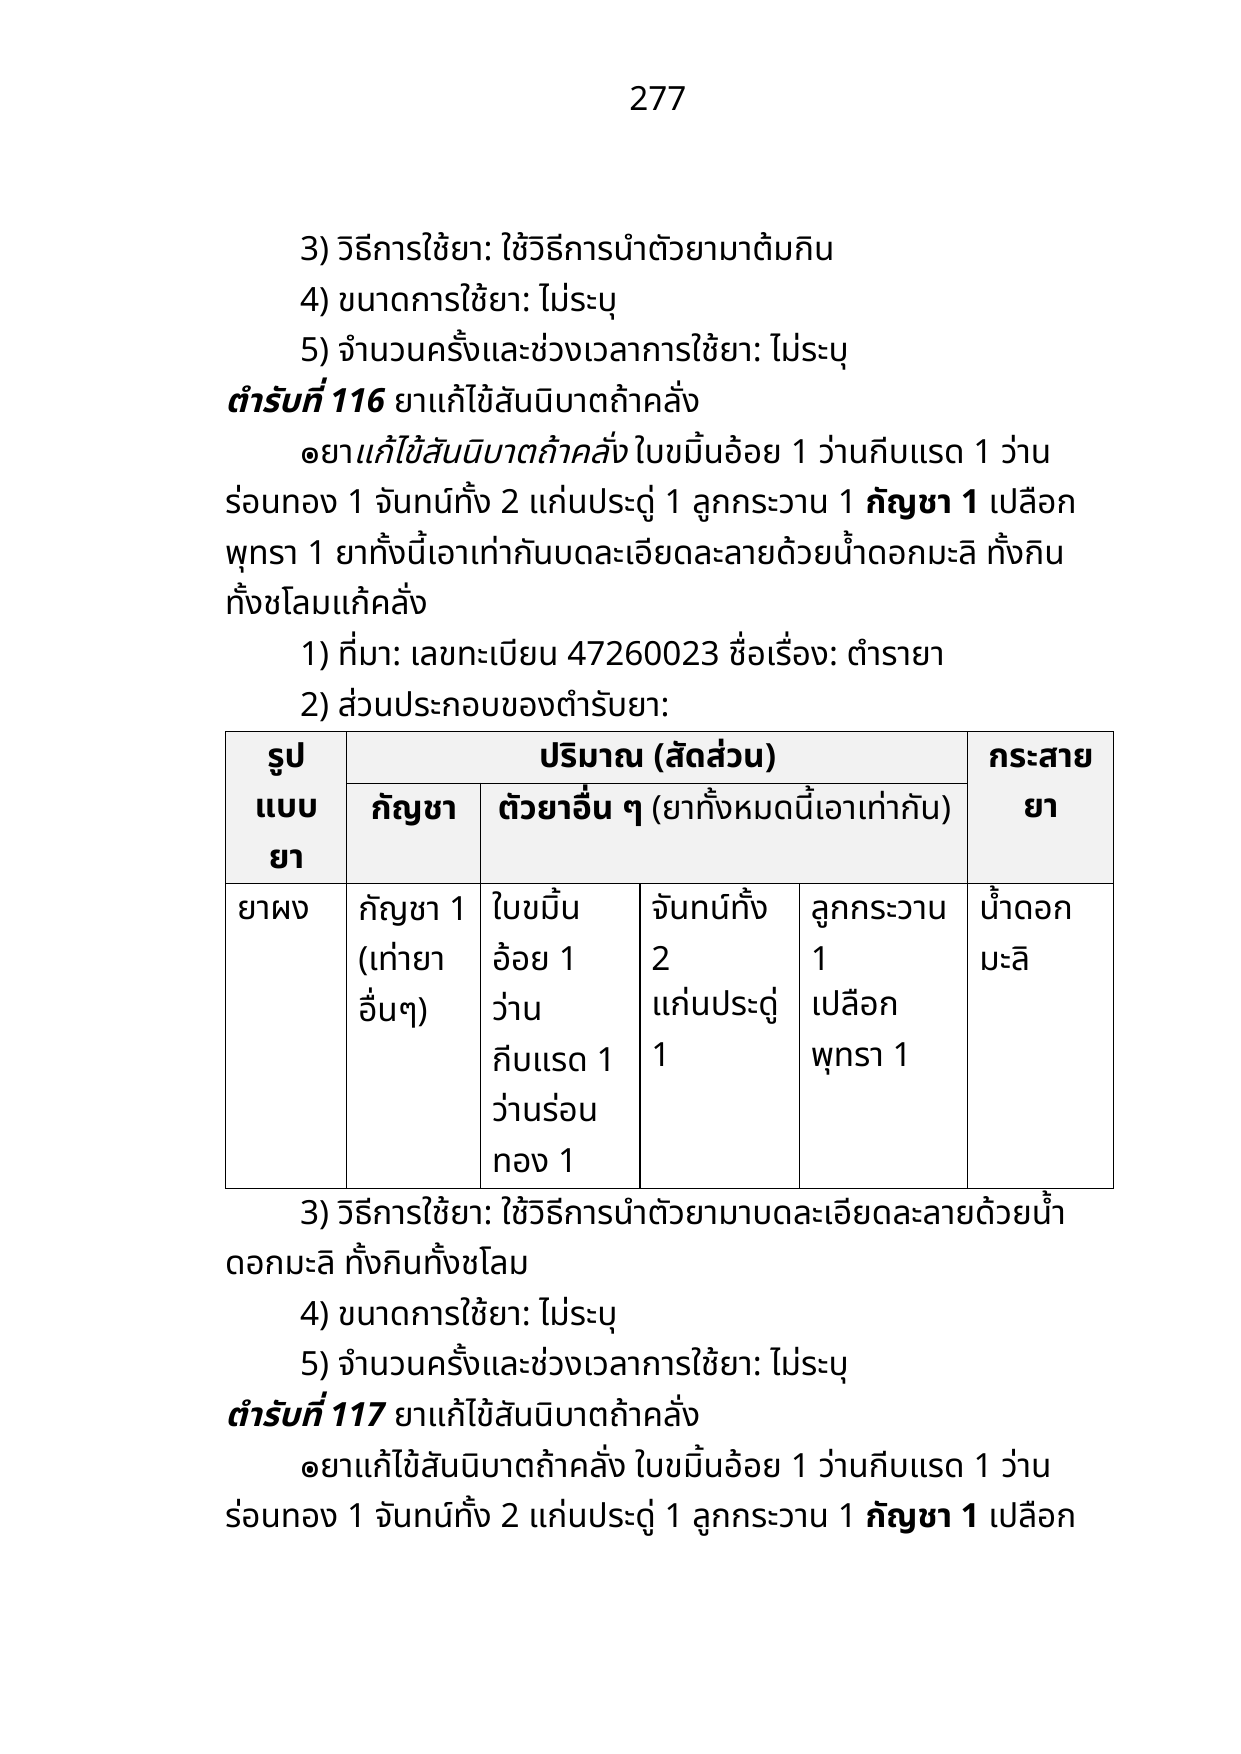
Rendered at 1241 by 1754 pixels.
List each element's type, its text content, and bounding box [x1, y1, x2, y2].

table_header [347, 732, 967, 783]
text 5) จำนวนครั้งและช่วงเวลาการใช้ยา: ไม่ระบุ [225, 1340, 1090, 1391]
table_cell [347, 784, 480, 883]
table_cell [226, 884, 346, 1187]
text 3) วิธีการใช้ยา: ใช้วิธีการนำตัวยามาบดละเอียดละลายด้วยน้ำดอกมะลิ ทั้งกินทั้งชโลม [225, 1189, 1090, 1289]
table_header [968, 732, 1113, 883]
text 3) วิธีการใช้ยา: ใช้วิธีการนำตัวยามาต้มกิน [225, 225, 1090, 276]
text ตำรับที่ 116 ยาแก้ไข้สันนิบาตถ้าคลั่ง [225, 377, 1090, 427]
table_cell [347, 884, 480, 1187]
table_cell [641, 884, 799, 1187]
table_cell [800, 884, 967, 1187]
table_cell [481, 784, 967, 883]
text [225, 1441, 1090, 1543]
text 4) ขนาดการใช้ยา: ไม่ระบุ [225, 1289, 1090, 1340]
text ตำรับที่ 117 ยาแก้ไข้สันนิบาตถ้าคลั่ง [225, 1391, 1090, 1441]
text 4) ขนาดการใช้ยา: ไม่ระบุ [225, 276, 1090, 326]
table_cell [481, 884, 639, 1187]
text 1) ที่มา: เลขทะเบียน 47260023 ชื่อเรื่อง: ตำรายา [225, 630, 1090, 680]
text ๏ยาแก้ไข้สันนิบาตถ้าคลั่ง ใบขมิ้นอ้อย 1 ว่านกีบแรด 1 ว่านร่อนทอง 1 จันทน์ทั้ง 2 แก่นประดู่ 1 ลูกกระวาน 1 กัญชา 1 เปลือกพุทรา 1 ยาทั้งนี้เอาเท่ากันบดละเอียดละลายด้วยน้ำดอกมะลิ ทั้งกินทั้งชโลมแก้คลั่ง [225, 427, 1090, 630]
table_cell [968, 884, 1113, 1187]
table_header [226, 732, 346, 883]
text 5) จำนวนครั้งและช่วงเวลาการใช้ยา: ไม่ระบุ [225, 326, 1090, 377]
text 2) ส่วนประกอบของตำรับยา: [225, 680, 1090, 731]
